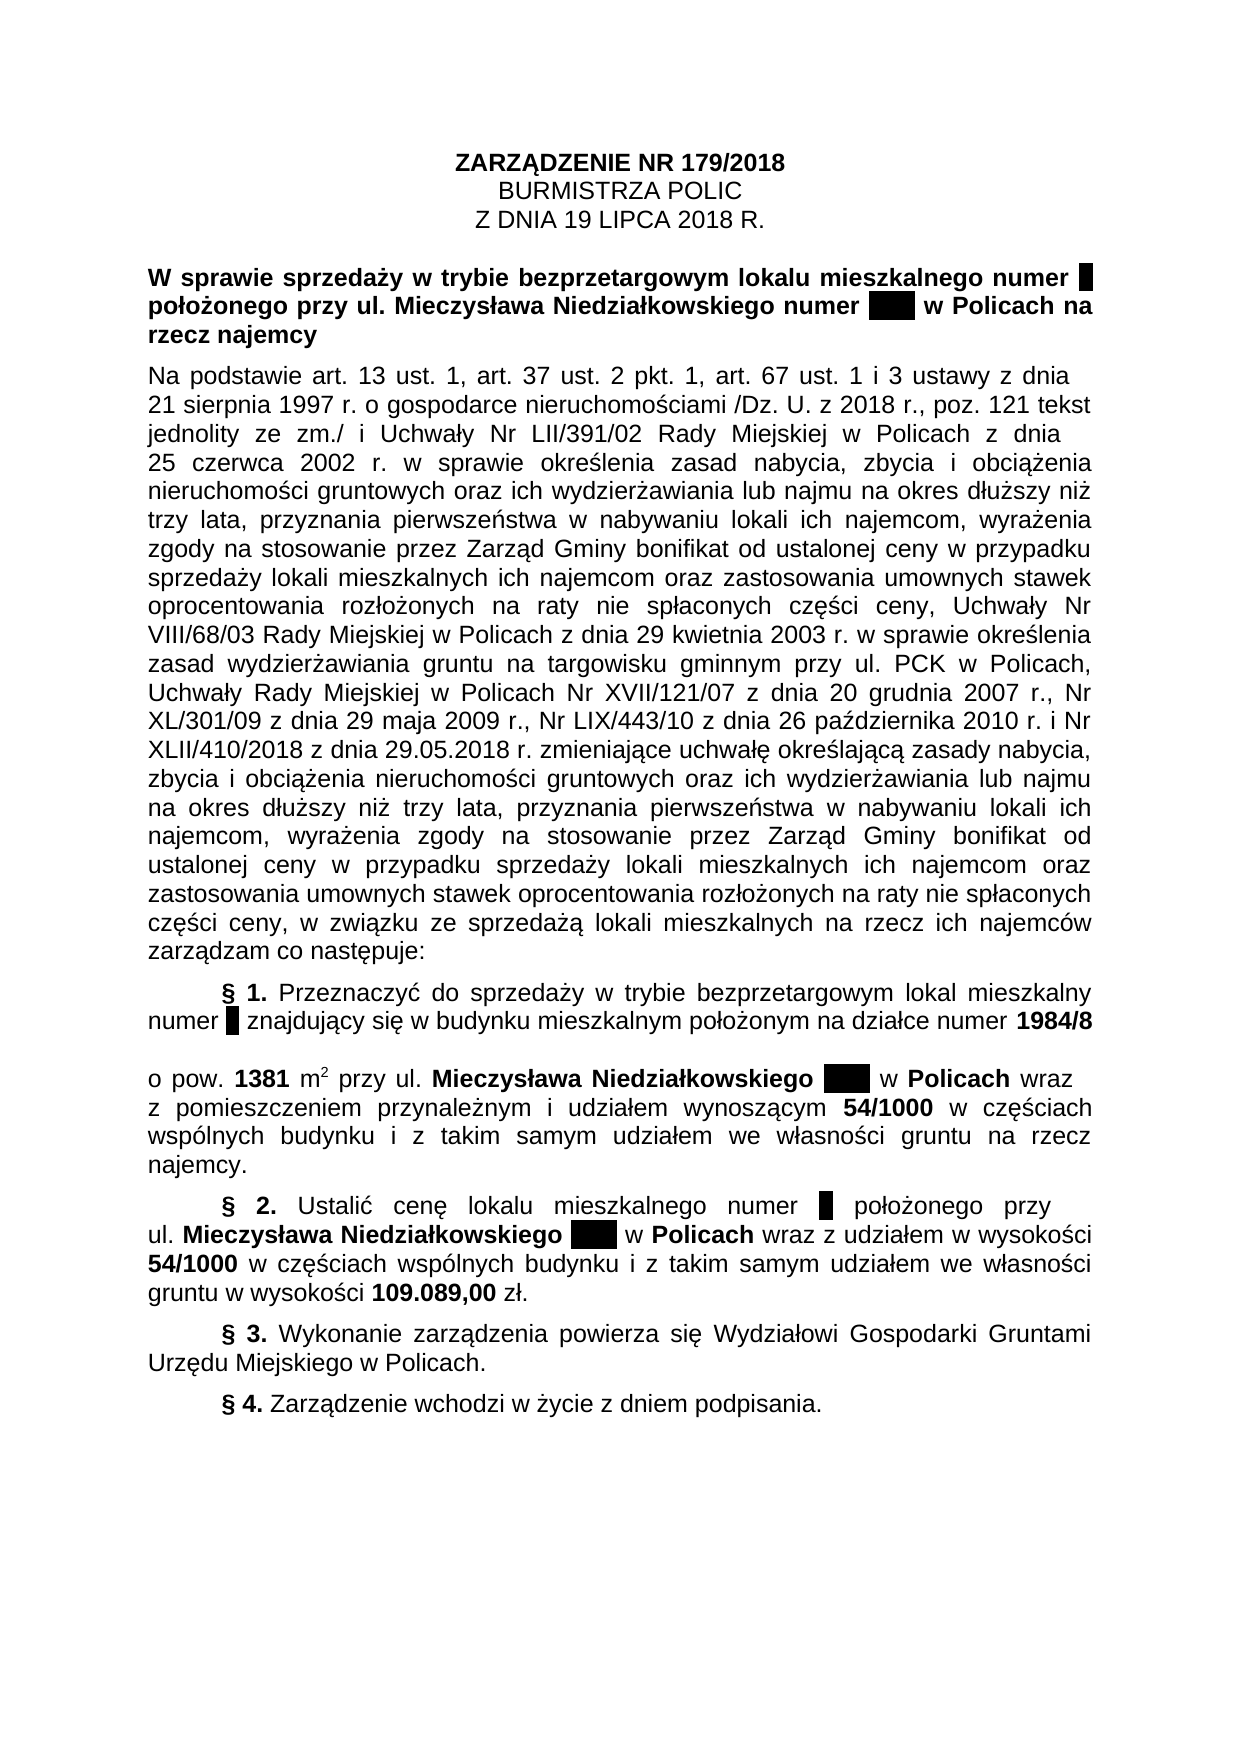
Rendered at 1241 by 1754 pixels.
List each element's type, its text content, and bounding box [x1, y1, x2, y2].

text Na podstawie art. 13 ust. 1, art. 37 ust. 2 pkt. 1, art. 67 ust. 1 i 3 ustawy z dnia 21 sierpnia 1997 r. o gospodarce nieruchomościami /Dz. U. z 2018 r., poz. 121 tekst jednolity ze zm./ i Uchwały Nr LII/391/02 Rady Miejskiej w Policach z dnia 25 czerwca 2002 r. w sprawie określenia zasad nabycia, zbycia i obciążenia nieruchomości gruntowych oraz ich wydzierżawiania lub najmu na okres dłuższy niż trzy lata, przyznania pierwszeństwa w nabywaniu lokali ich najemcom, wyrażenia zgody na stosowanie przez Zarząd Gminy bonifikat od ustalonej ceny w przypadku sprzedaży lokali mieszkalnych ich najemcom oraz zastosowania umownych stawek oprocentowania rozłożonych na raty nie spłaconych części ceny, Uchwały Nr VIII/68/03 Rady Miejskiej w Policach z dnia 29 kwietnia 2003 r. w sprawie określenia zasad wydzierżawiania gruntu na targowisku gminnym przy ul. PCK w Policach, Uchwały Rady Miejskiej w Policach Nr XVII/121/07 z dnia 20 grudnia 2007 r., Nr XL/301/09 z dnia 29 maja 2009 r., Nr LIX/443/10 z dnia 26 października 2010 r. i Nr XLII/410/2018 z dnia 29.05.2018 r. zmieniające uchwałę określającą zasady nabycia, zbycia i obciążenia nieruchomości gruntowych oraz ich wydzierżawiania lub najmu na okres dłuższy niż trzy lata, przyznania pierwszeństwa w nabywaniu lokali ich najemcom, wyrażenia zgody na stosowanie przez Zarząd Gminy bonifikat od ustalonej ceny w przypadku sprzedaży lokali mieszkalnych ich najemcom oraz zastosowania umownych stawek oprocentowania rozłożonych na raty nie spłaconych części ceny, w związku ze sprzedażą lokali mieszkalnych na rzecz ich najemców zarządzam co następuje: [148, 361, 1093, 965]
text W sprawie sprzedaży w trybie bezprzetargowym lokalu mieszkalnego numer 1 położonego przy ul. Mieczysława Niedziałkowskiego numer 12B w Policach na rzecz najemcy [148, 263, 1093, 349]
text ZARZĄDZENIE NR 179/2018 [148, 148, 1093, 176]
text § 4. Zarządzenie wchodzi w życie z dniem podpisania. [148, 1389, 1093, 1418]
text Z DNIA 19 LIPCA 2018 R. [148, 205, 1093, 234]
text § 2. Ustalić cenę lokalu mieszkalnego numer 1 położonego przy ul. Mieczysława Niedziałkowskiego 12B w Policach wraz z udziałem w wysokości 54/1000 w częściach wspólnych budynku i z takim samym udziałem we własności gruntu w wysokości 109.089,00 zł. [148, 1191, 1093, 1306]
text § 3. Wykonanie zarządzenia powierza się Wydziałowi Gospodarki Gruntami Urzędu Miejskiego w Policach. [148, 1319, 1093, 1376]
text § 1. Przeznaczyć do sprzedaży w trybie bezprzetargowym lokal mieszkalny numer 1 znajdujący się w budynku mieszkalnym położonym na działce numer 1984/8 o pow. 1381 m2 przy ul. Mieczysława Niedziałkowskiego 12B w Policach wraz z pomieszczeniem przynależnym i udziałem wynoszącym 54/1000 w częściach wspólnych budynku i z takim samym udziałem we własności gruntu na rzecz najemcy. [148, 978, 1093, 1179]
text BURMISTRZA POLIC [148, 176, 1093, 205]
